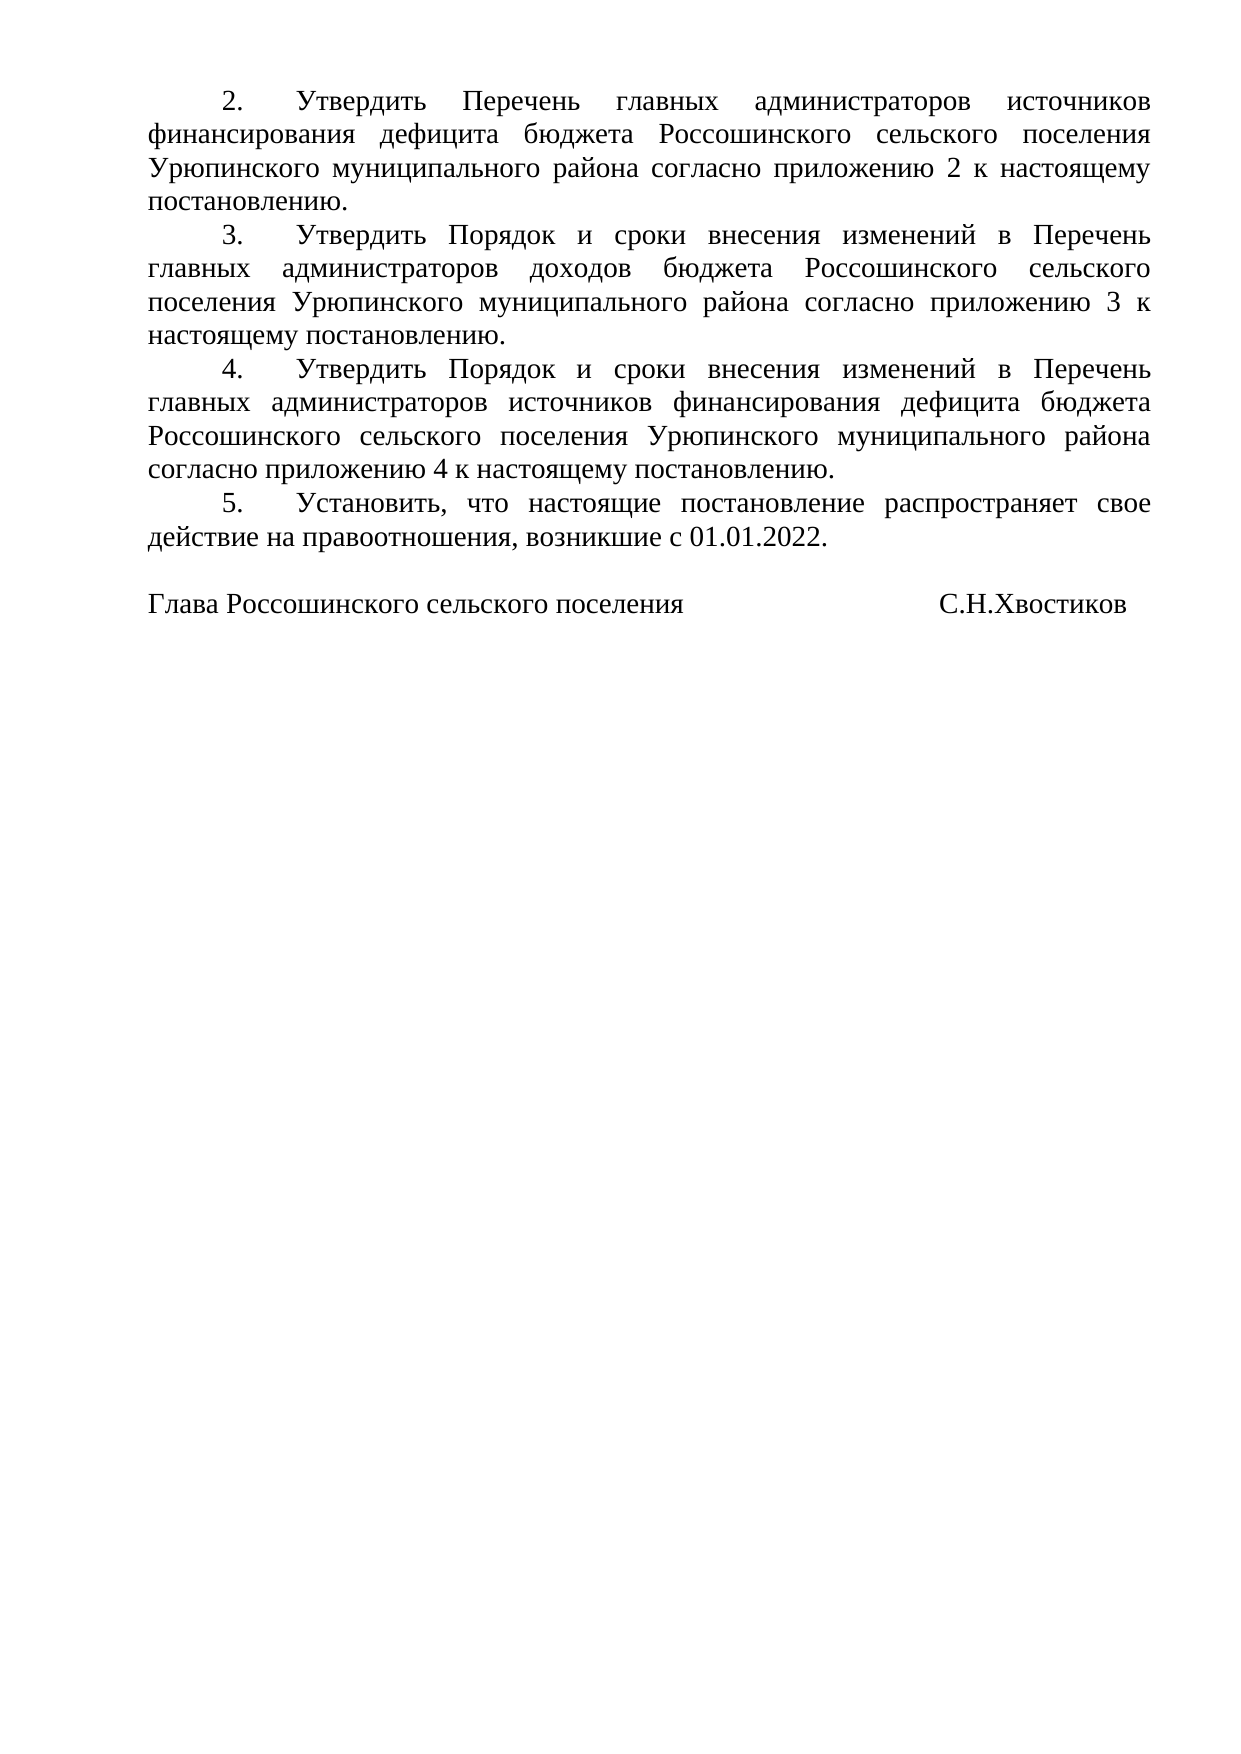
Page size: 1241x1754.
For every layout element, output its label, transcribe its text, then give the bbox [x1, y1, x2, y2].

list Утвердить Порядок и сроки внесения изменений в Перечень главных администраторов источников финансирования дефицита бюджета Россошинского сельского поселения Урюпинского муниципального района согласно приложению 4 к настоящему постановлению. [148, 351, 1152, 485]
list Утвердить Перечень главных администраторов источников финансирования дефицита бюджета Россошинского сельского поселения Урюпинского муниципального района согласно приложению 2 к настоящему постановлению. [148, 83, 1152, 217]
text Глава Россошинского сельского поселения С.Н.Хвостиков [148, 586, 1152, 619]
list Утвердить Порядок и сроки внесения изменений в Перечень главных администраторов доходов бюджета Россошинского сельского поселения Урюпинского муниципального района согласно приложению 3 к настоящему постановлению. [148, 217, 1152, 351]
list Установить, что настоящие постановление распространяет свое действие на правоотношения, возникшие с 01.01.2022. [148, 485, 1152, 552]
